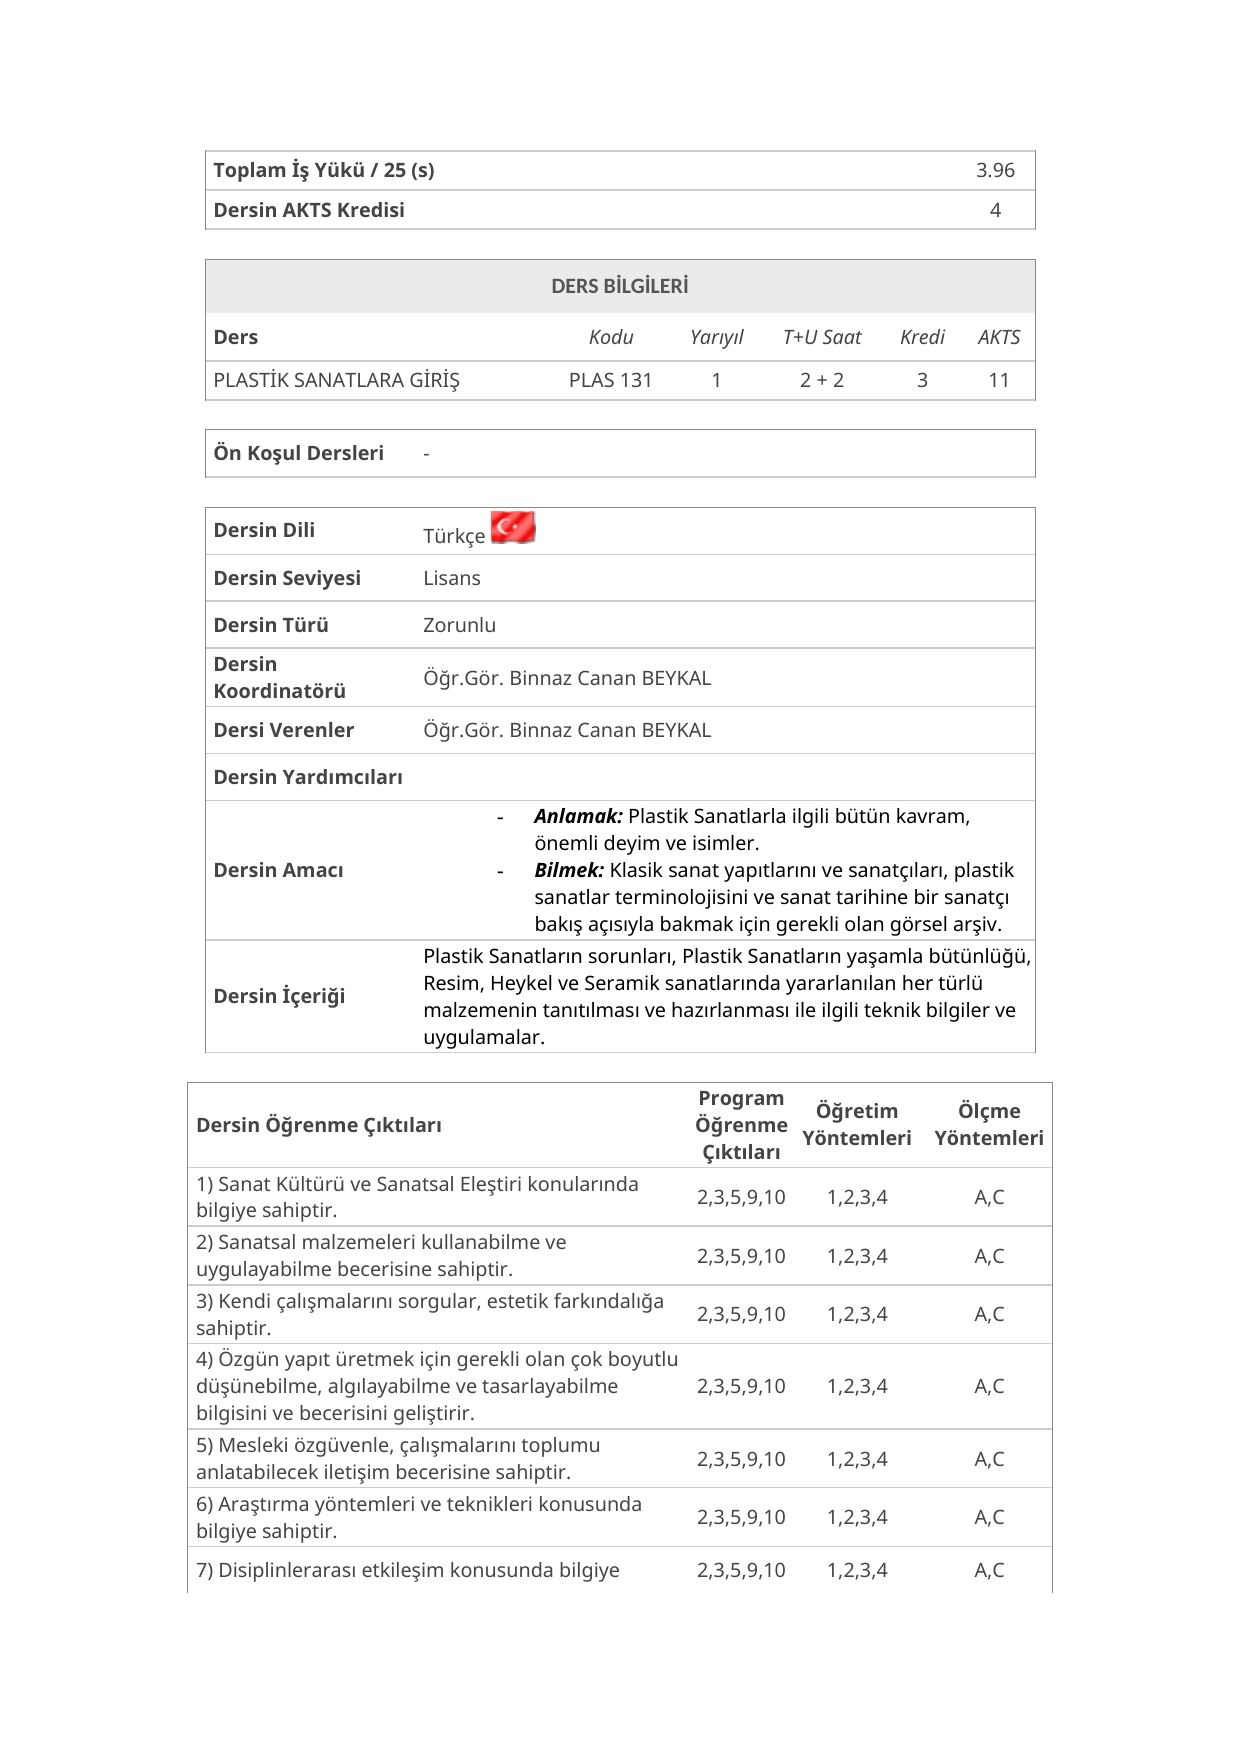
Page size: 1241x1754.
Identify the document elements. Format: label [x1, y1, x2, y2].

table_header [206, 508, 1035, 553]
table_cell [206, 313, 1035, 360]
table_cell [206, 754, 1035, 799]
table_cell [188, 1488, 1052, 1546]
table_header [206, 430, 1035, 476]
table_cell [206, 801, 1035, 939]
picture [490, 511, 536, 544]
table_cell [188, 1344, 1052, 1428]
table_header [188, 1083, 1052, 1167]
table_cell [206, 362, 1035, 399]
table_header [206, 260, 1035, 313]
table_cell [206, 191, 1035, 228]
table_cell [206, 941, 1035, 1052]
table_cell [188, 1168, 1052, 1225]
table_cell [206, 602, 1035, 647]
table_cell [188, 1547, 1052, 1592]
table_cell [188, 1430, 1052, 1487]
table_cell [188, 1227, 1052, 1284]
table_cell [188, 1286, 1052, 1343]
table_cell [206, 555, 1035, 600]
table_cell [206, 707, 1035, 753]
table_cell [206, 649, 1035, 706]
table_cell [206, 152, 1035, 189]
